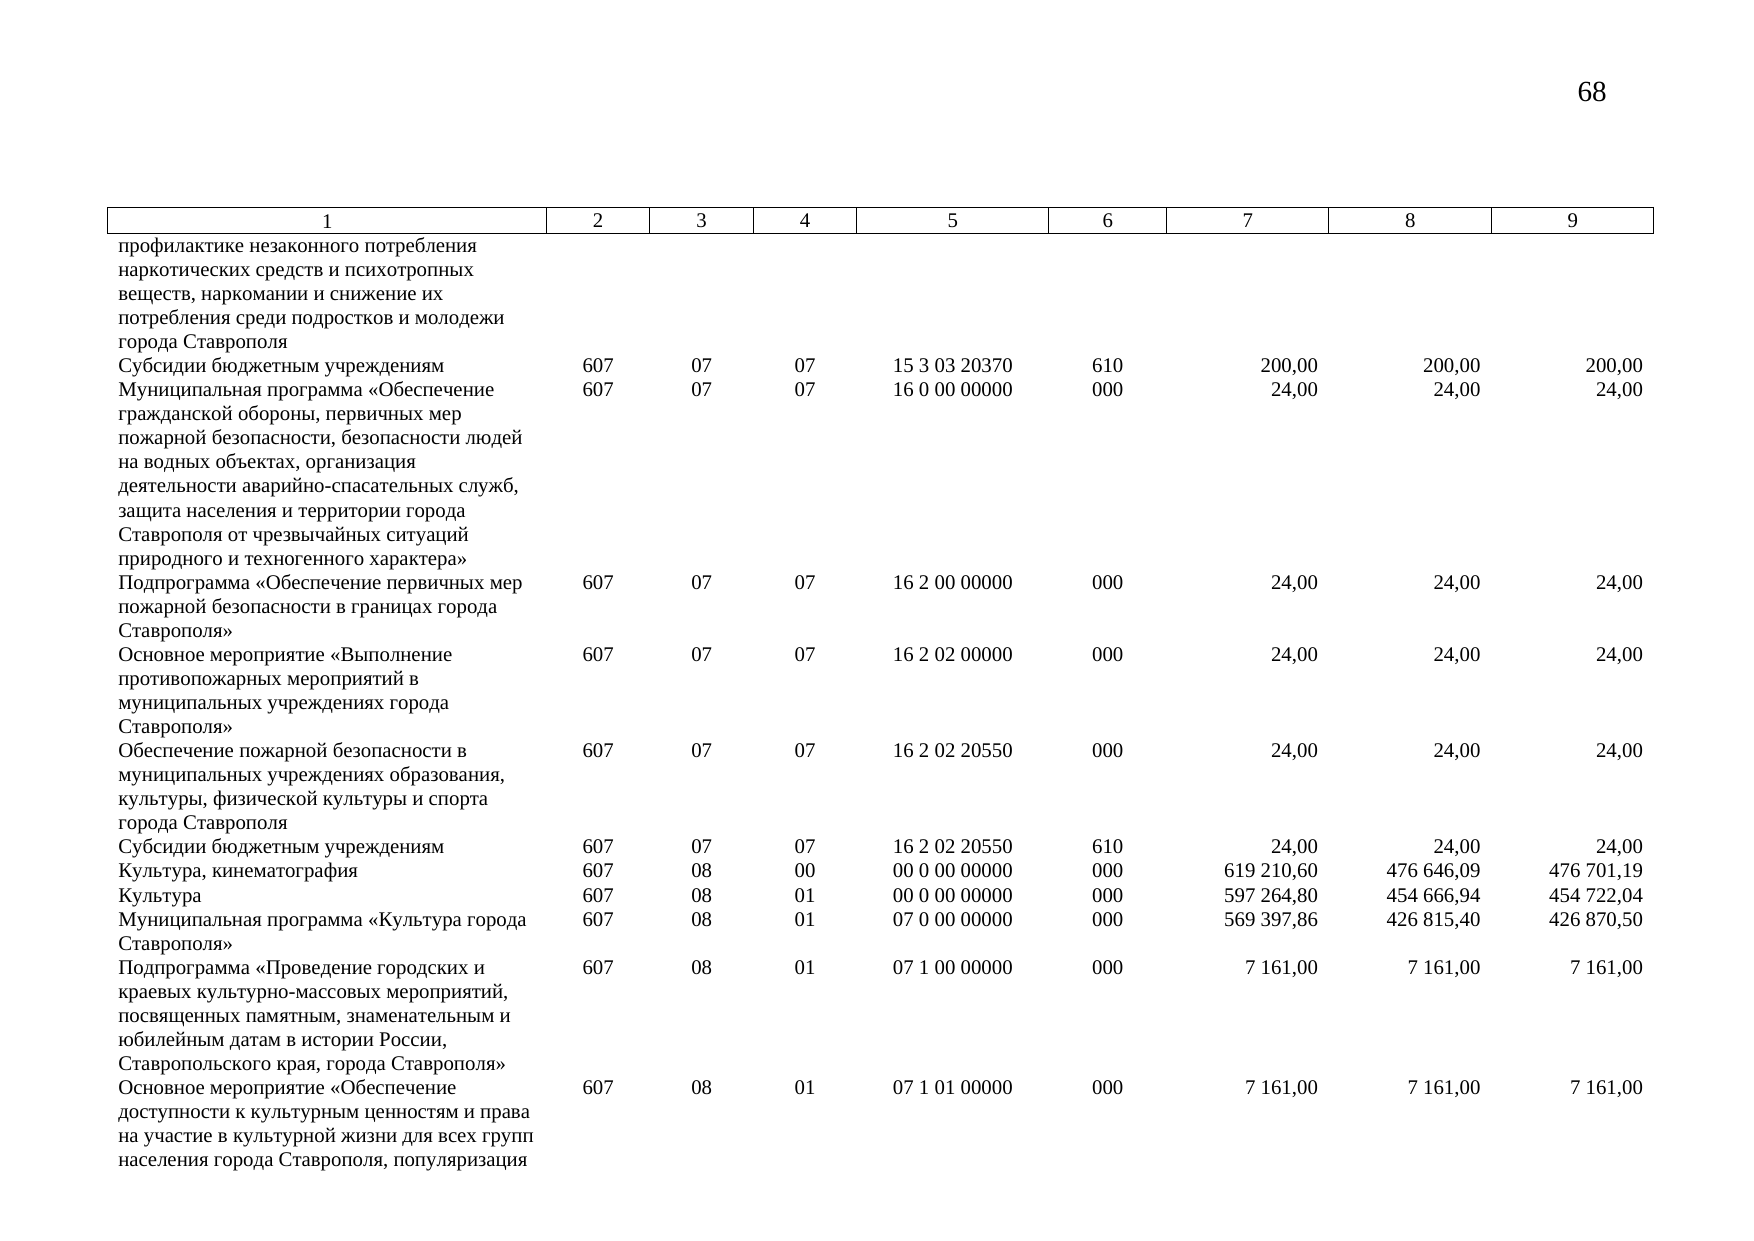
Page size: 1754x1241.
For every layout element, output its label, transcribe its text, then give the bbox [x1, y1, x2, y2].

table_header 3 [650, 208, 753, 233]
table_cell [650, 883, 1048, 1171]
table_header 4 [754, 208, 856, 233]
table_header 9 [1492, 208, 1653, 233]
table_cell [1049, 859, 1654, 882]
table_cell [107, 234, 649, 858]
table_header 6 [1049, 208, 1166, 233]
table_header 2 [547, 208, 649, 233]
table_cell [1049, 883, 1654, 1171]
table_header 7 [1167, 208, 1328, 233]
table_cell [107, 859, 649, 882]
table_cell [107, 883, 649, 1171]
table_header 1 [108, 208, 546, 233]
table_header 5 [857, 208, 1048, 233]
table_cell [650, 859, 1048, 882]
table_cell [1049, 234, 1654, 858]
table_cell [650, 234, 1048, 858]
table_header 8 [1329, 208, 1491, 233]
